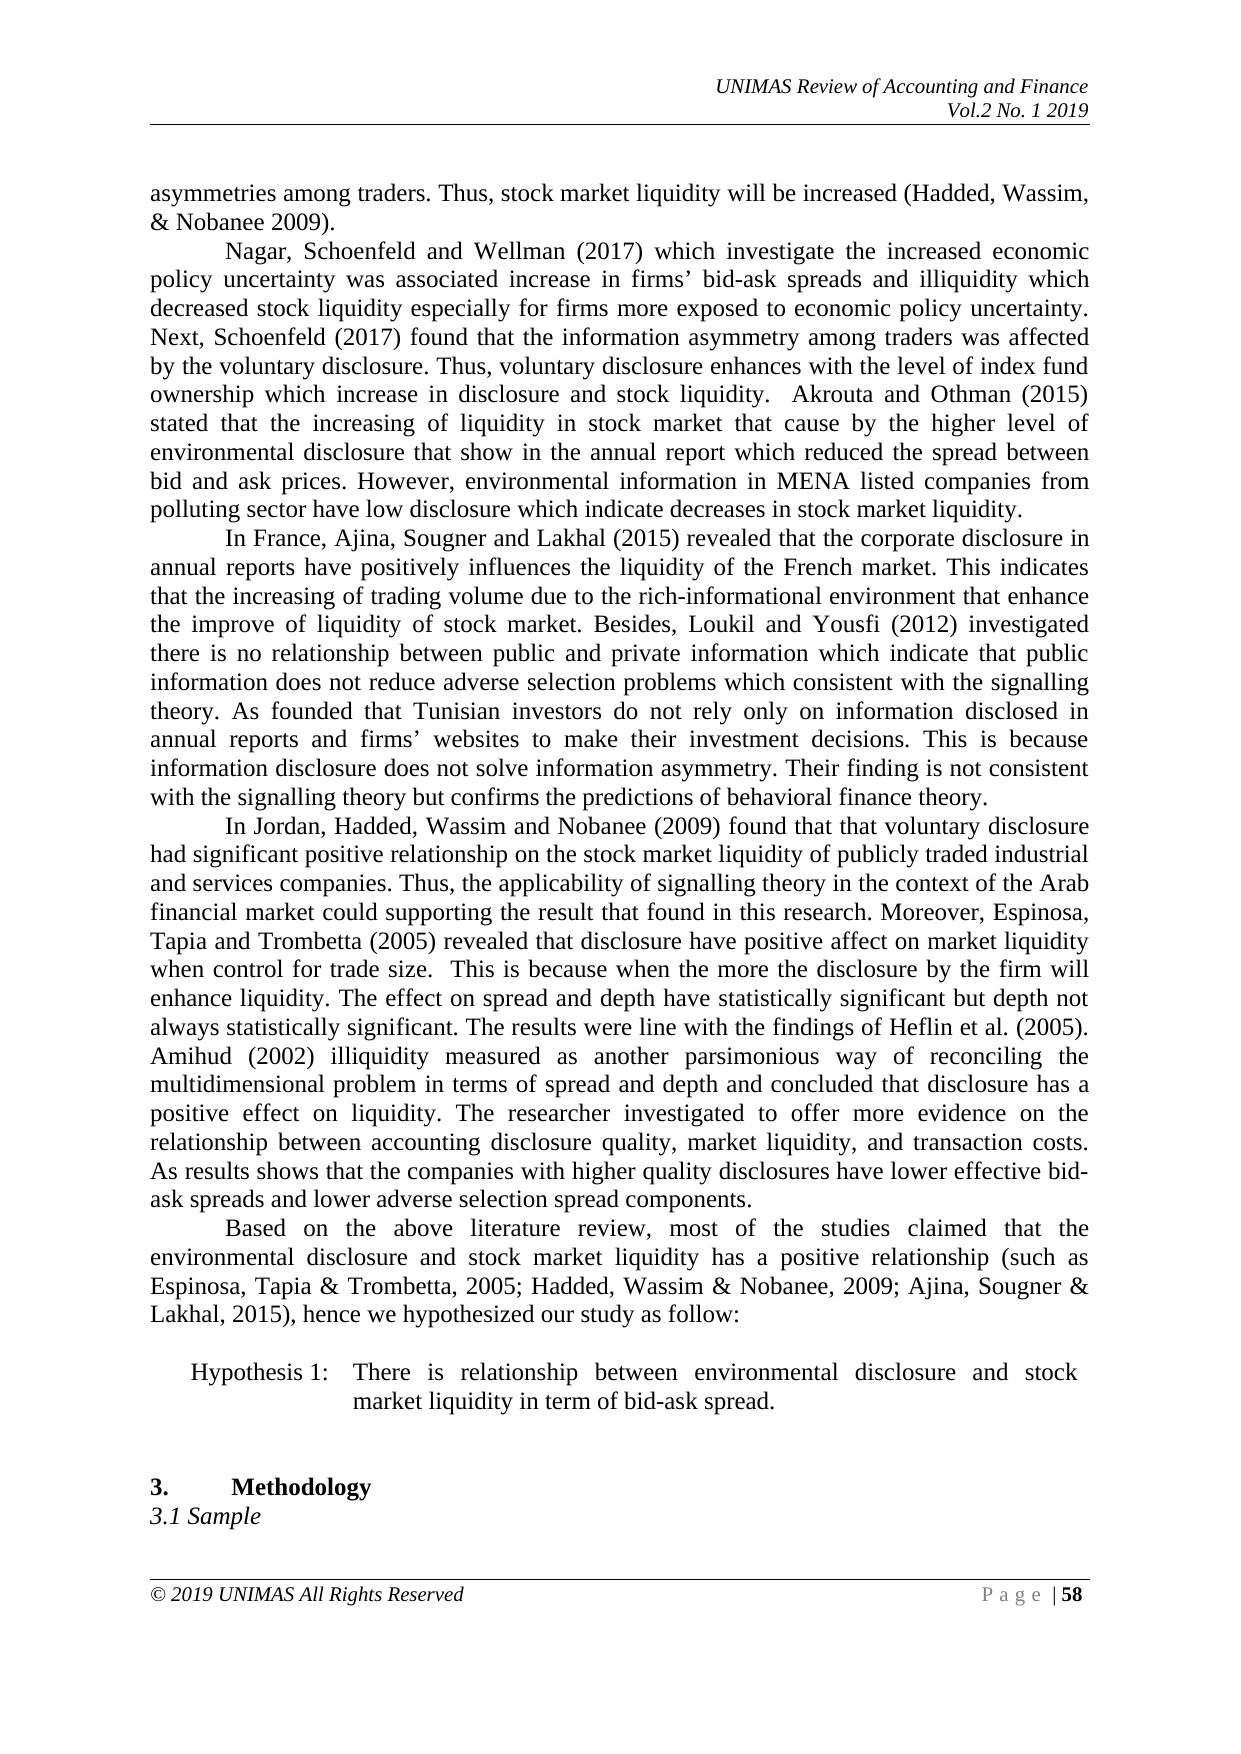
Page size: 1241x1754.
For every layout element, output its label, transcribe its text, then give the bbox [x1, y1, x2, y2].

list Methodology [150, 1472, 1090, 1501]
list Sample [150, 1501, 1090, 1529]
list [150, 178, 1090, 236]
list Nagar, Schoenfeld and Wellman (2017) which investigate the increased economic policy uncertainty was associated increase in firms’ bid-ask spreads and illiquidity which decreased stock liquidity especially for firms more exposed to economic policy uncertainty. Next, Schoenfeld (2017) found that the information asymmetry among traders was affected by the voluntary disclosure. Thus, voluntary disclosure enhances with the level of index fund ownership which increase in disclosure and stock liquidity. Akrouta and Othman (2015) stated that the increasing of liquidity in stock market that cause by the higher level of environmental disclosure that show in the annual report which reduced the spread between bid and ask prices. However, environmental information in MENA listed companies from polluting sector have low disclosure which indicate decreases in stock market liquidity. [150, 236, 1090, 523]
table_header Hypothesis 1: [179, 1357, 341, 1443]
list Based on the above literature review, most of the studies claimed that the environmental disclosure and stock market liquidity has a positive relationship (such as Espinosa, Tapia & Trombetta, 2005; Hadded, Wassim & Nobanee, 2009; Ajina, Sougner & Lakhal, 2015), hence we hypothesized our study as follow: [150, 1213, 1090, 1328]
table_header There is relationship between environmental disclosure and stock market liquidity in term of bid-ask spread. [341, 1357, 1089, 1443]
list In France, Ajina, Sougner and Lakhal (2015) revealed that the corporate disclosure in annual reports have positively influences the liquidity of the French market. This indicates that the increasing of trading volume due to the rich-informational environment that enhance the improve of liquidity of stock market. Besides, Loukil and Yousfi (2012) investigated there is no relationship between public and private information which indicate that public information does not reduce adverse selection problems which consistent with the signalling theory. As founded that Tunisian investors do not rely only on information disclosed in annual reports and firms’ websites to make their investment decisions. This is because information disclosure does not solve information asymmetry. Their finding is not consistent with the signalling theory but confirms the predictions of behavioral finance theory. [150, 523, 1090, 811]
list In Jordan, Hadded, Wassim and Nobanee (2009) found that that voluntary disclosure had significant positive relationship on the stock market liquidity of publicly traded industrial and services companies. Thus, the applicability of signalling theory in the context of the Arab financial market could supporting the result that found in this research. Moreover, Espinosa, Tapia and Trombetta (2005) revealed that disclosure have positive affect on market liquidity when control for trade size. This is because when the more the disclosure by the firm will enhance liquidity. The effect on spread and depth have statistically significant but depth not always statistically significant. The results were line with the findings of Heflin et al. (2005). Amihud (2002) illiquidity measured as another parsimonious way of reconciling the multidimensional problem in terms of spread and depth and concluded that disclosure has a positive effect on liquidity. The researcher investigated to offer more evidence on the relationship between accounting disclosure quality, market liquidity, and transaction costs. As results shows that the companies with higher quality disclosures have lower effective bid-ask spreads and lower adverse selection spread components. [150, 811, 1090, 1213]
